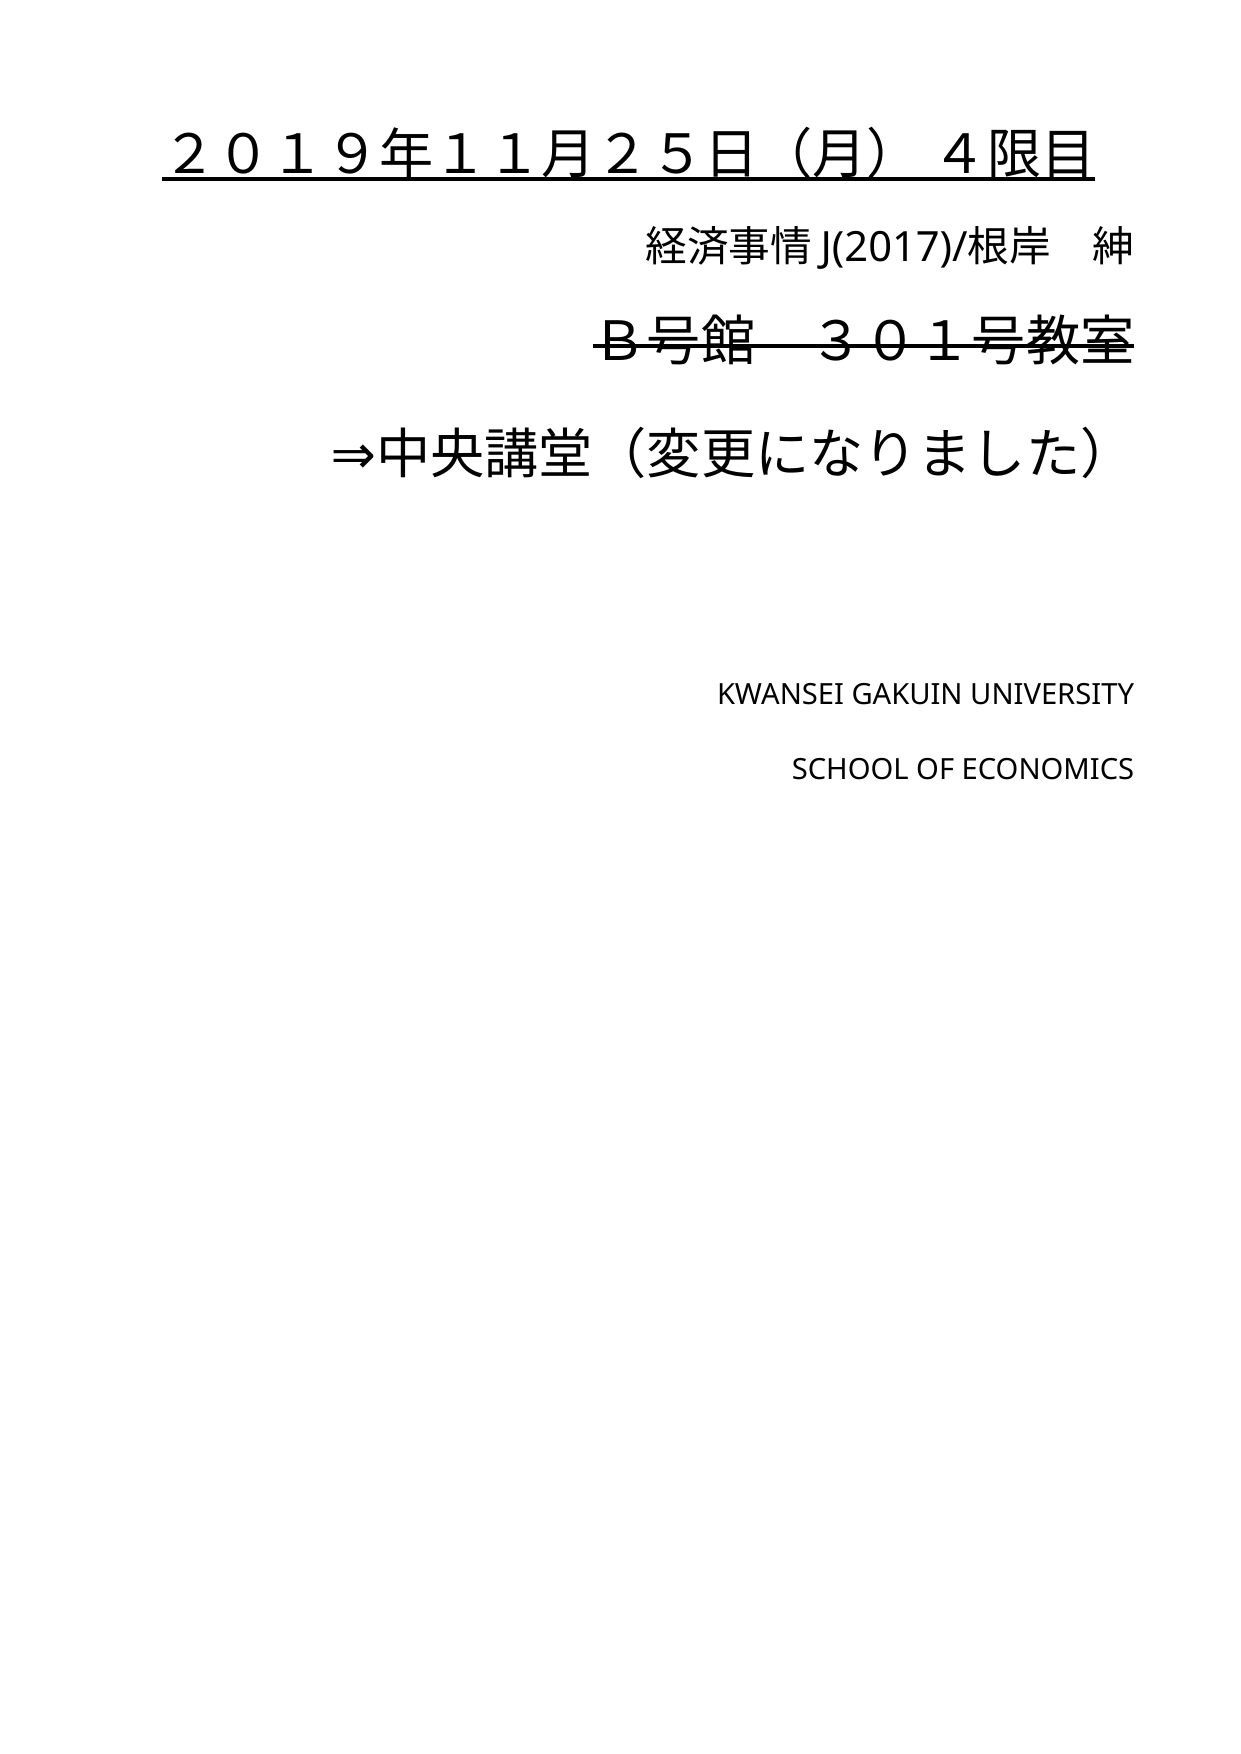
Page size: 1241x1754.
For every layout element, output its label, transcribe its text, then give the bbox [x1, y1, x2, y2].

text 経済事情J(2017)/根岸 紳 [160, 206, 1134, 281]
text Ｂ号館 ３０１号教室 [160, 281, 1134, 393]
text KWANSEI GAKUIN UNIVERSITY [89, 656, 1134, 731]
text SCHOOL OF ECONOMICS [89, 731, 1134, 806]
text ⇒中央講堂（変更になりました） [160, 393, 1134, 506]
text ２０１９年１１月２５日（月） ４限目 [148, 93, 1134, 206]
